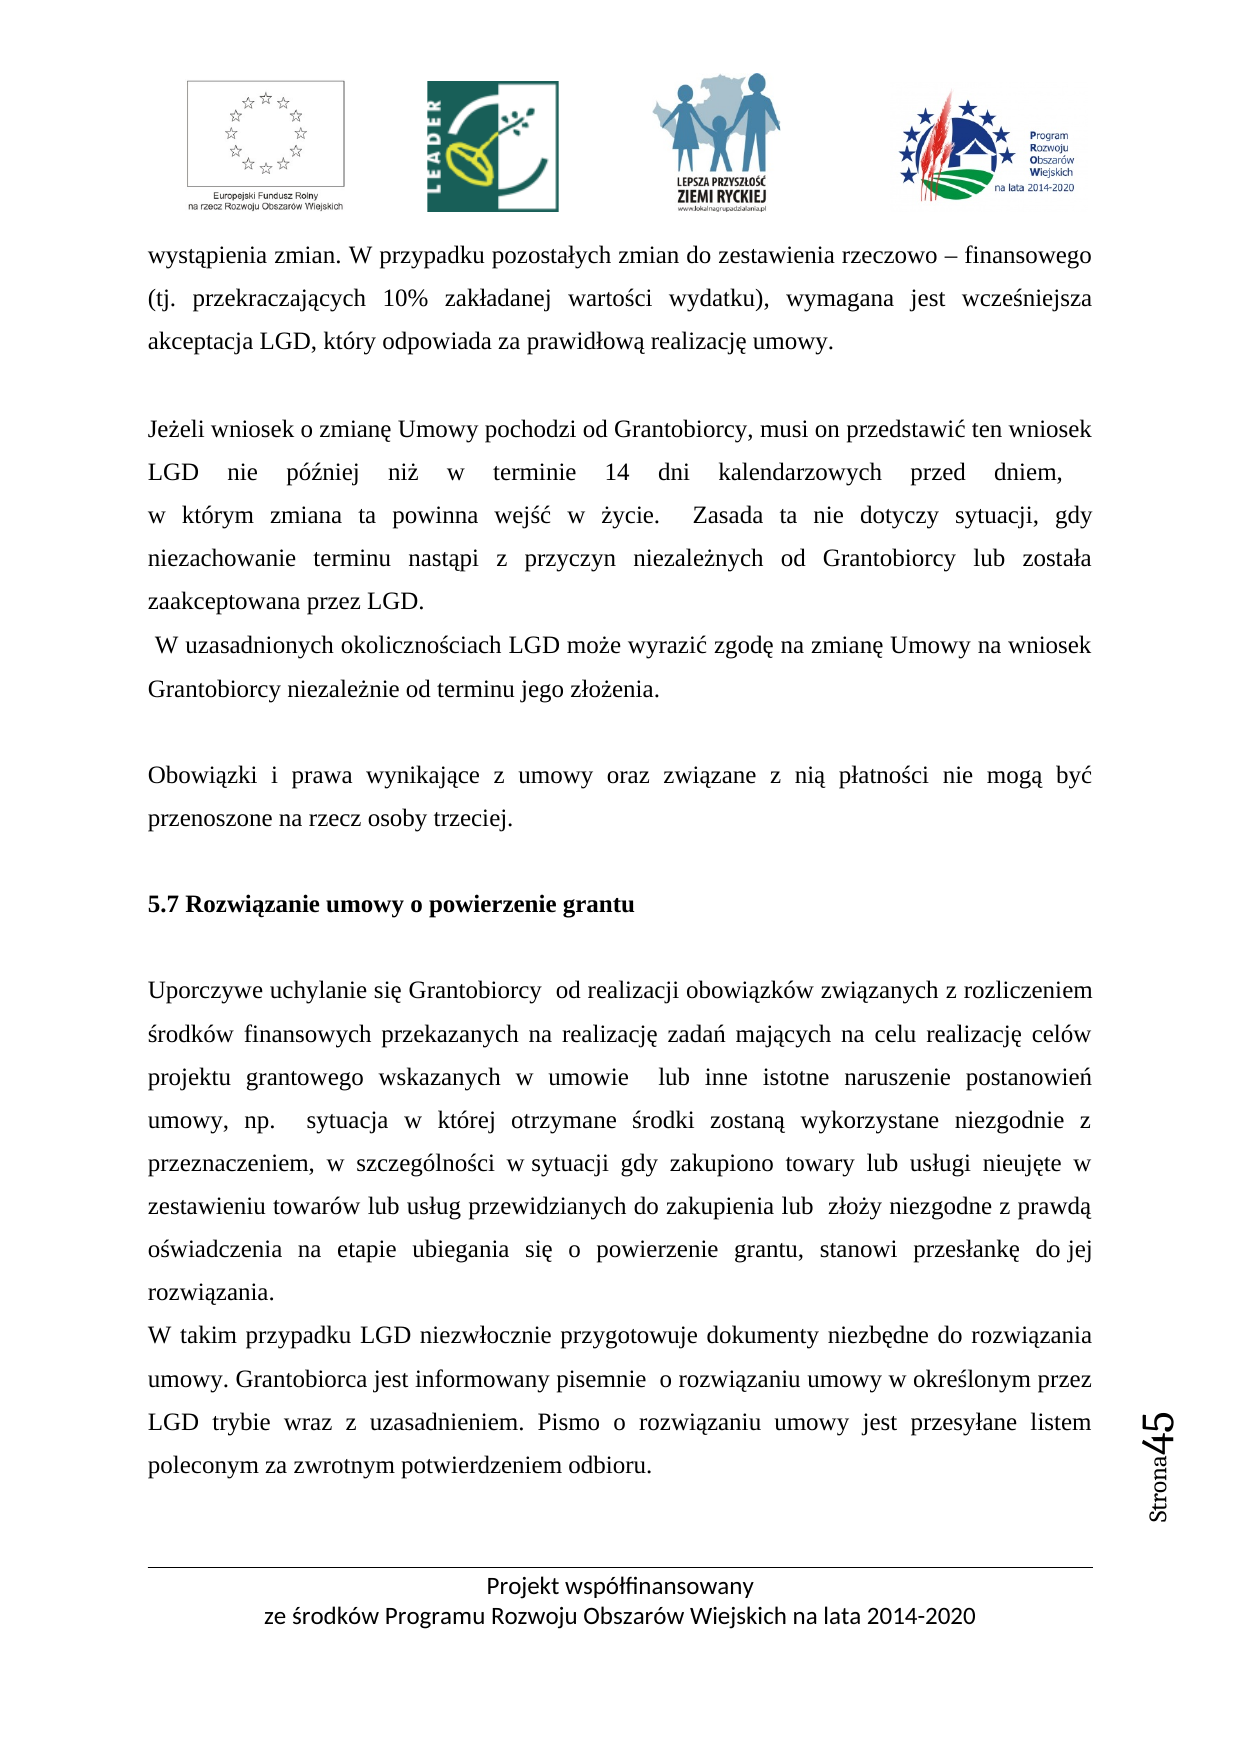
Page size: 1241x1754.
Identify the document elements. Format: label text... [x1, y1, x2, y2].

text W takim przypadku LGD niezwłocznie przygotowuje dokumenty niezbędne do rozwiązania umowy. Grantobiorca jest informowany pisemnie o rozwiązaniu umowy w określonym przez LGD trybie wraz z uzasadnieniem. Pismo o rozwiązaniu umowy jest przesyłane listem poleconym za zwrotnym potwierdzeniem odbioru. [148, 1321, 1093, 1479]
text Jeżeli wniosek o zmianę Umowy pochodzi od Grantobiorcy, musi on przedstawić ten wniosek LGD nie później niż w terminie 14 dni kalendarzowych przed dniem, w którym zmiana ta powinna wejść w życie. Zasada ta nie dotyczy sytuacji, gdy niezachowanie terminu nastąpi z przyczyn niezależnych od Grantobiorcy lub została zaakceptowana przez LGD. [148, 414, 1093, 615]
picture [652, 73, 781, 212]
text Uporczywe uchylanie się Grantobiorcy od realizacji obowiązków związanych z rozliczeniem środków finansowych przekazanych na realizację zadań mających na celu realizację celów projektu grantowego wskazanych w umowie lub inne istotne naruszenie postanowień umowy, np. sytuacja w której otrzymane środki zostaną wykorzystane niezgodnie z przeznaczeniem, w szczególności w sytuacji gdy zakupiono towary lub usługi nieujęte w zestawieniu towarów lub usług przewidzianych do zakupienia lub złoży niezgodne z prawdą oświadczenia na etapie ubiegania się o powierzenie grantu, stanowi przesłankę do jej rozwiązania. [148, 976, 1093, 1306]
picture [890, 82, 1088, 212]
text 5.7 Rozwiązanie umowy o powierzenie grantu [148, 889, 1093, 918]
picture [185, 79, 347, 212]
text W uzasadnionych okolicznościach LGD może wyrazić zgodę na zmianę Umowy na wniosek Grantobiorcy niezależnie od terminu jego złożenia. [148, 631, 1093, 702]
text Obowiązki i prawa wynikające z umowy oraz związane z nią płatności nie mogą być przenoszone na rzecz osoby trzeciej. [148, 760, 1093, 832]
